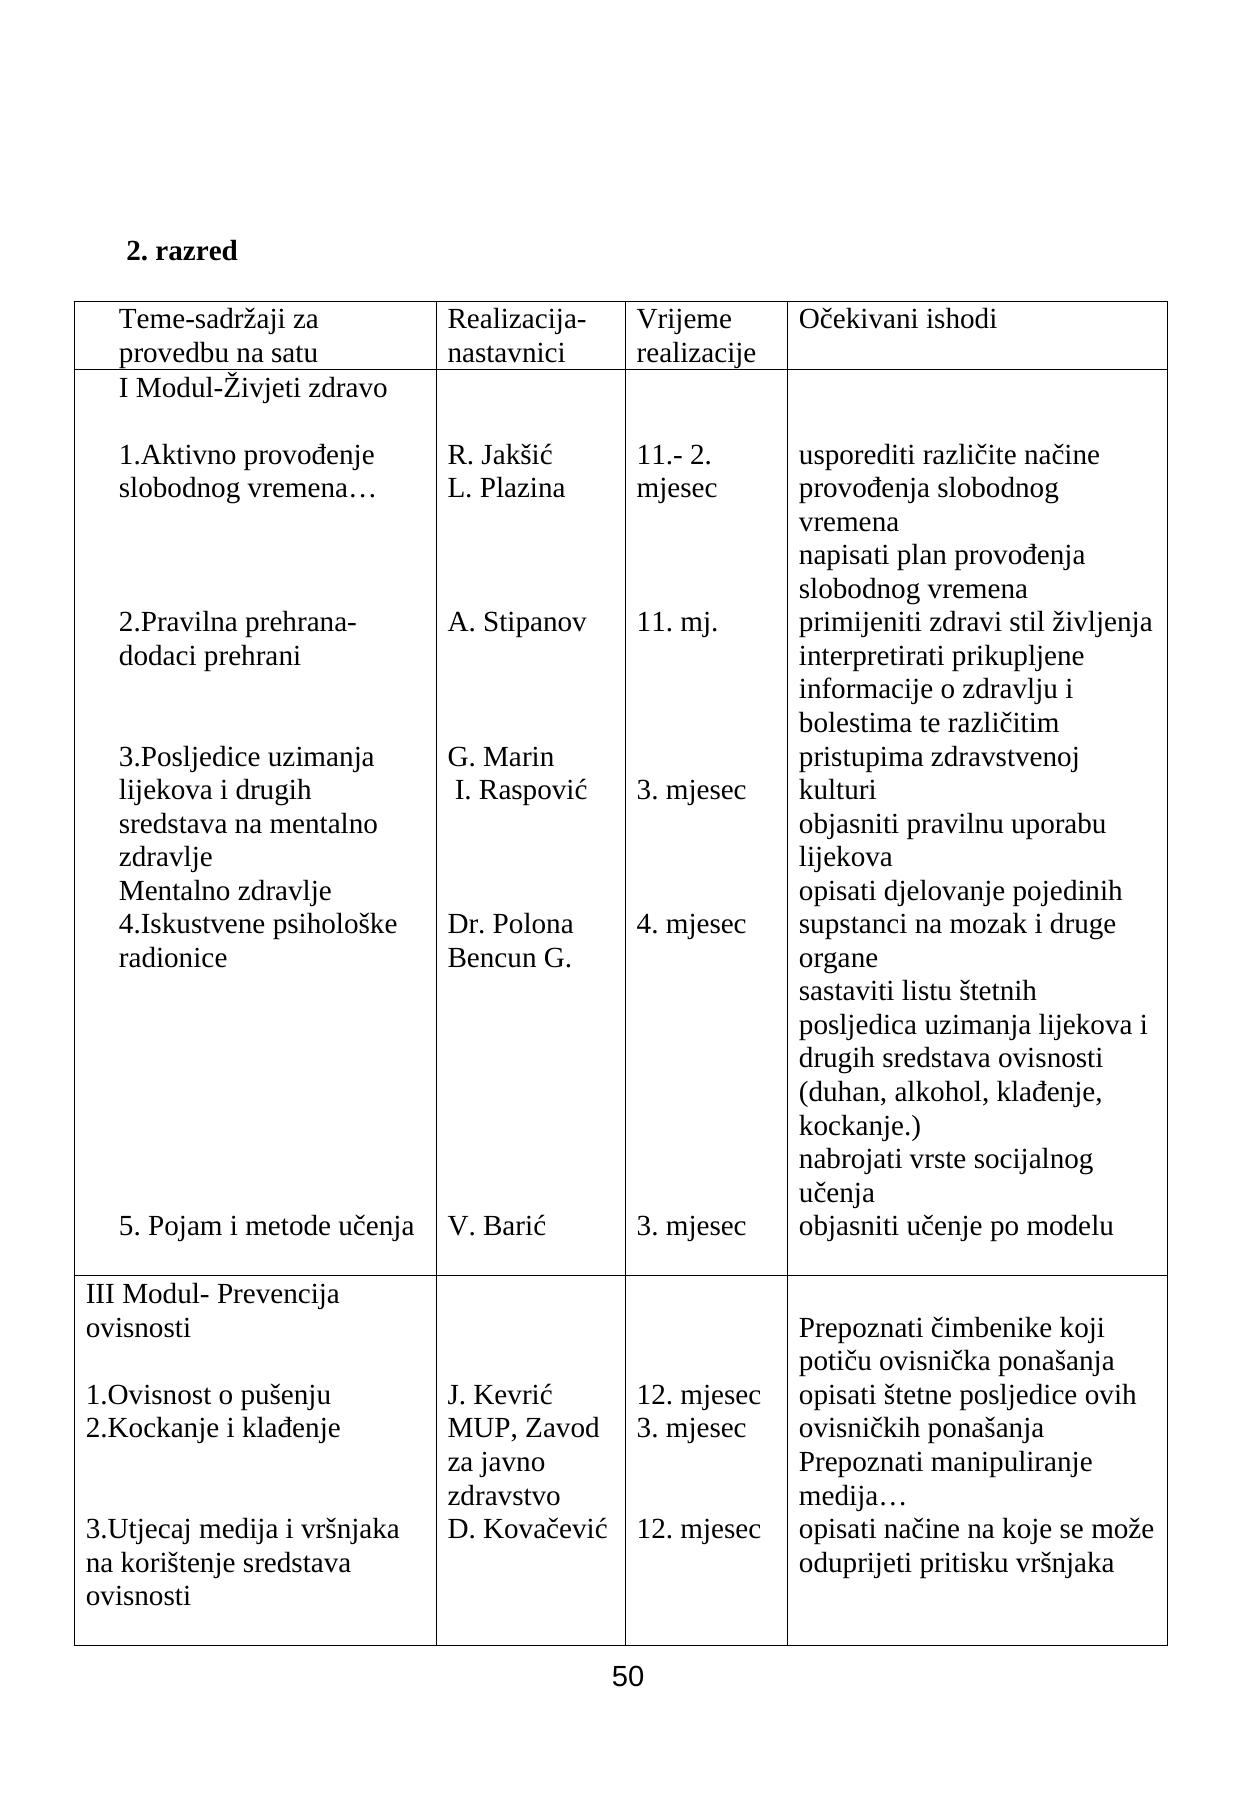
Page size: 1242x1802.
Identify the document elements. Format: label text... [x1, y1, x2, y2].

table_cell usporediti različite načine provođenja slobodnog vremena napisati plan provođenja slobodnog vremena primijeniti zdravi stil življenja interpretirati prikupljene informacije o zdravlju i bolestima te različitim pristupima zdravstvenoj kulturi objasniti pravilnu uporabu lijekova opisati djelovanje pojedinih supstanci na mozak i druge organe sastaviti listu štetnih posljedica uzimanja lijekova i drugih sredstava ovisnosti (duhan, alkohol, klađenje, kockanje.) nabrojati vrste socijalnog učenja objasniti učenje po modelu [788, 370, 1167, 1275]
table_header Vrijeme realizacije [626, 302, 787, 369]
text 2. razred [119, 233, 1137, 267]
table_header Očekivani ishodi [788, 302, 1167, 369]
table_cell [788, 1276, 1167, 1645]
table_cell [626, 1276, 787, 1645]
table_cell 11.- 2. mjesec 11. mj. 3. mjesec 4. mjesec 3. mjesec [626, 370, 787, 1275]
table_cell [437, 1276, 625, 1645]
table_header Teme-sadržaji za provedbu na satu [75, 302, 436, 369]
table_cell I Modul-Živjeti zdravo 1.Aktivno provođenje slobodnog vremena… 2.Pravilna prehrana-dodaci prehrani 3.Posljedice uzimanja lijekova i drugih sredstava na mentalno zdravlje Mentalno zdravlje 4.Iskustvene psihološke radionice 5. Pojam i metode učenja [75, 370, 436, 1275]
table_header Realizacija- nastavnici [437, 302, 625, 369]
table_cell R. Jakšić L. Plazina A. Stipanov G. Marin I. Raspović Dr. Polona Bencun G. V. Barić [437, 370, 625, 1275]
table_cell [75, 1276, 436, 1645]
